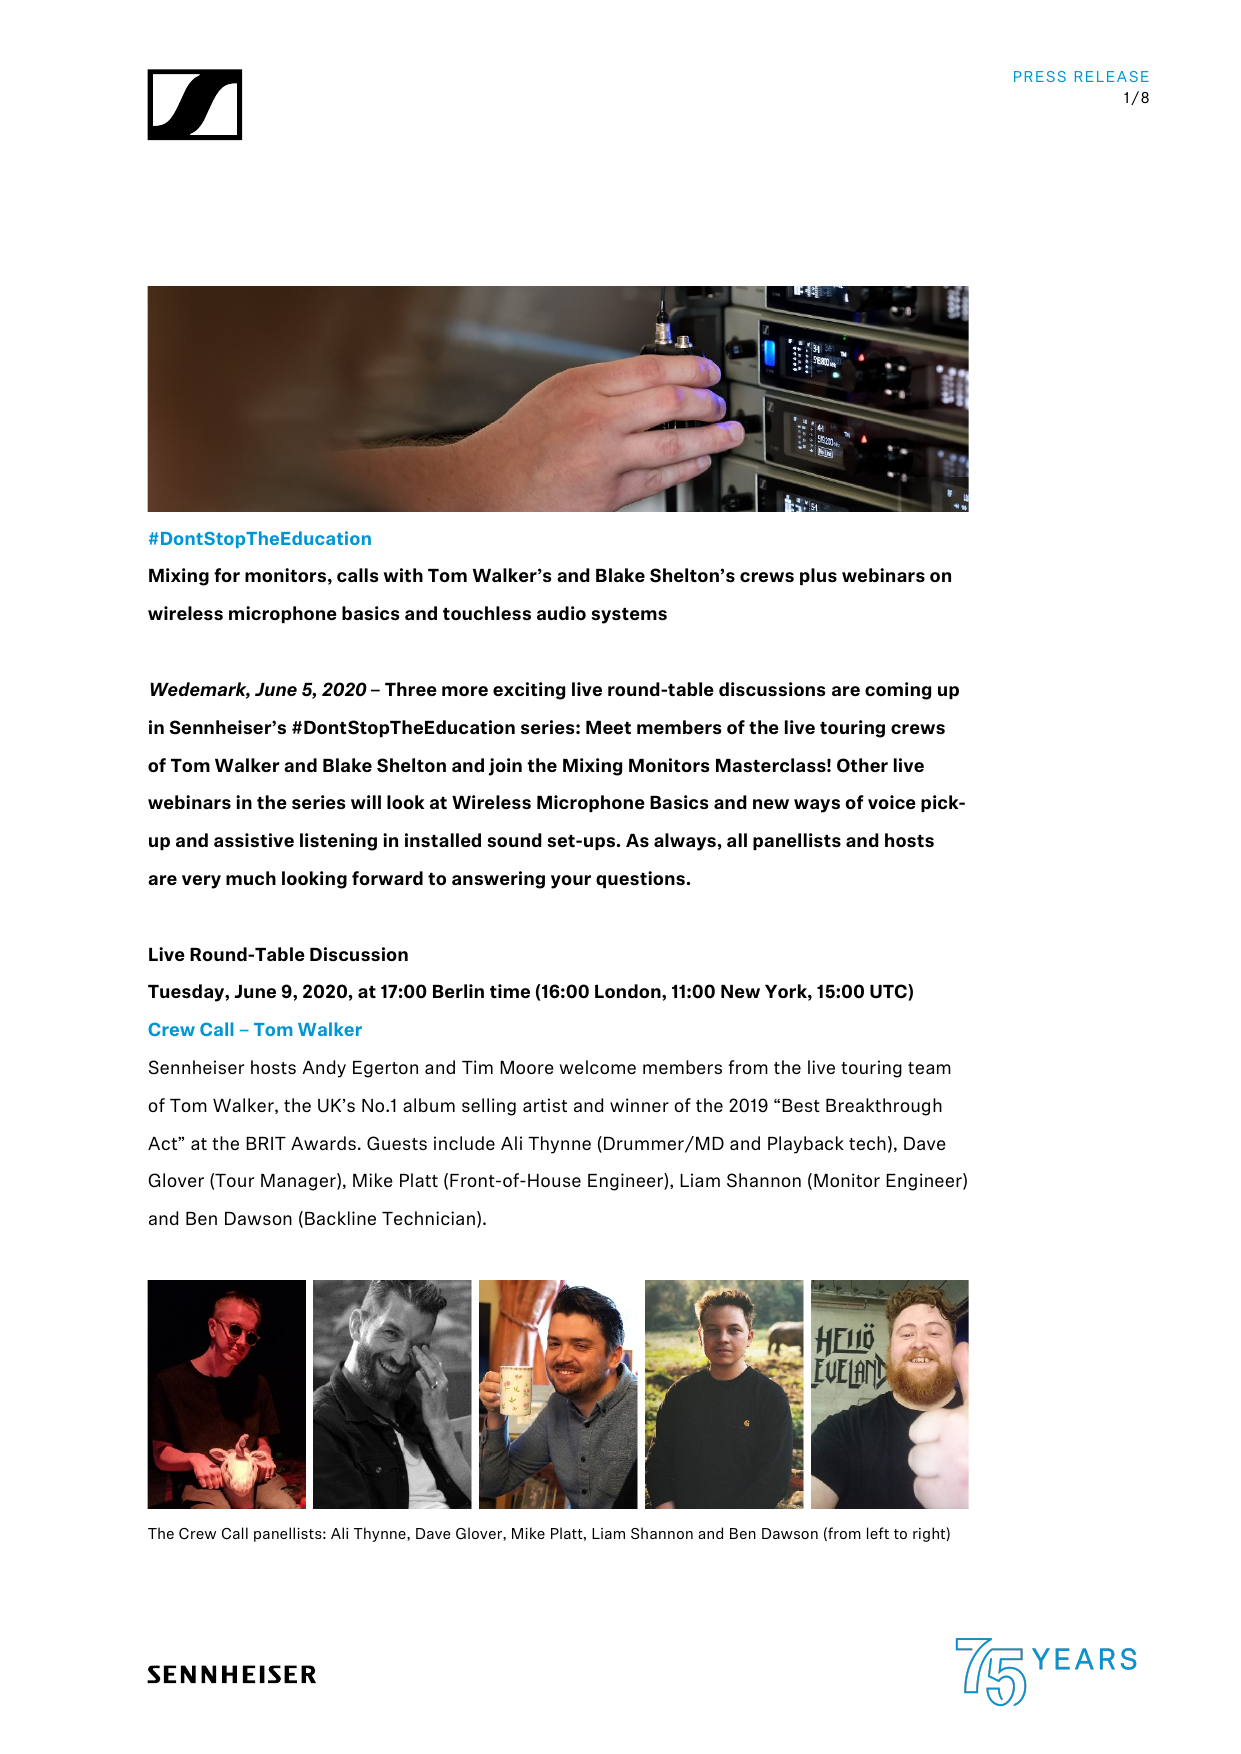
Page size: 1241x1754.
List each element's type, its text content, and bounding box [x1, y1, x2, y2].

text Crew Call – Tom Walker [148, 1016, 968, 1041]
text The Crew Call panellists: Ali Thynne, Dave Glover, Mike Platt, Liam Shannon and Ben Dawson (from left to right) [148, 1522, 968, 1543]
picture [948, 1631, 1139, 1709]
text Wedemark, June 5, 2020 – Three more exciting live round-table discussions are coming up in Sennheiser’s #DontStopTheEducation series: Meet members of the live touring crews of Tom Walker and Blake Shelton and join the Mixing Monitors Masterclass! Other live webinars in the series will look at Wireless Microphone Basics and new ways of voice pick-up and assistive listening in installed sound set-ups. As always, all panellists and hosts are very much looking forward to answering your questions. [148, 676, 968, 890]
picture [147, 286, 969, 512]
picture [147, 1280, 969, 1509]
text Tuesday, June 9, 2020, at 17:00 Berlin time (16:00 London, 11:00 New York, 15:00 UTC) [148, 978, 968, 1003]
subtitle Mixing for monitors, calls with Tom Walker’s and Blake Shelton’s crews plus webinars on wireless microphone basics and touchless audio systems [148, 562, 968, 625]
text Sennheiser hosts Andy Egerton and Tim Moore welcome members from the live touring team of Tom Walker, the UK’s No.1 album selling artist and winner of the 2019 “Best Breakthrough Act” at the BRIT Awards. Guests include Ali Thynne (Drummer/MD and Playback tech), Dave Glover (Tour Manager), Mike Platt (Front-of-House Engineer), Liam Shannon (Monitor Engineer) and Ben Dawson (Backline Technician). [148, 1054, 968, 1230]
subtitle #DontStopTheEducation [148, 512, 968, 550]
text Live Round-Table Discussion [148, 941, 968, 966]
